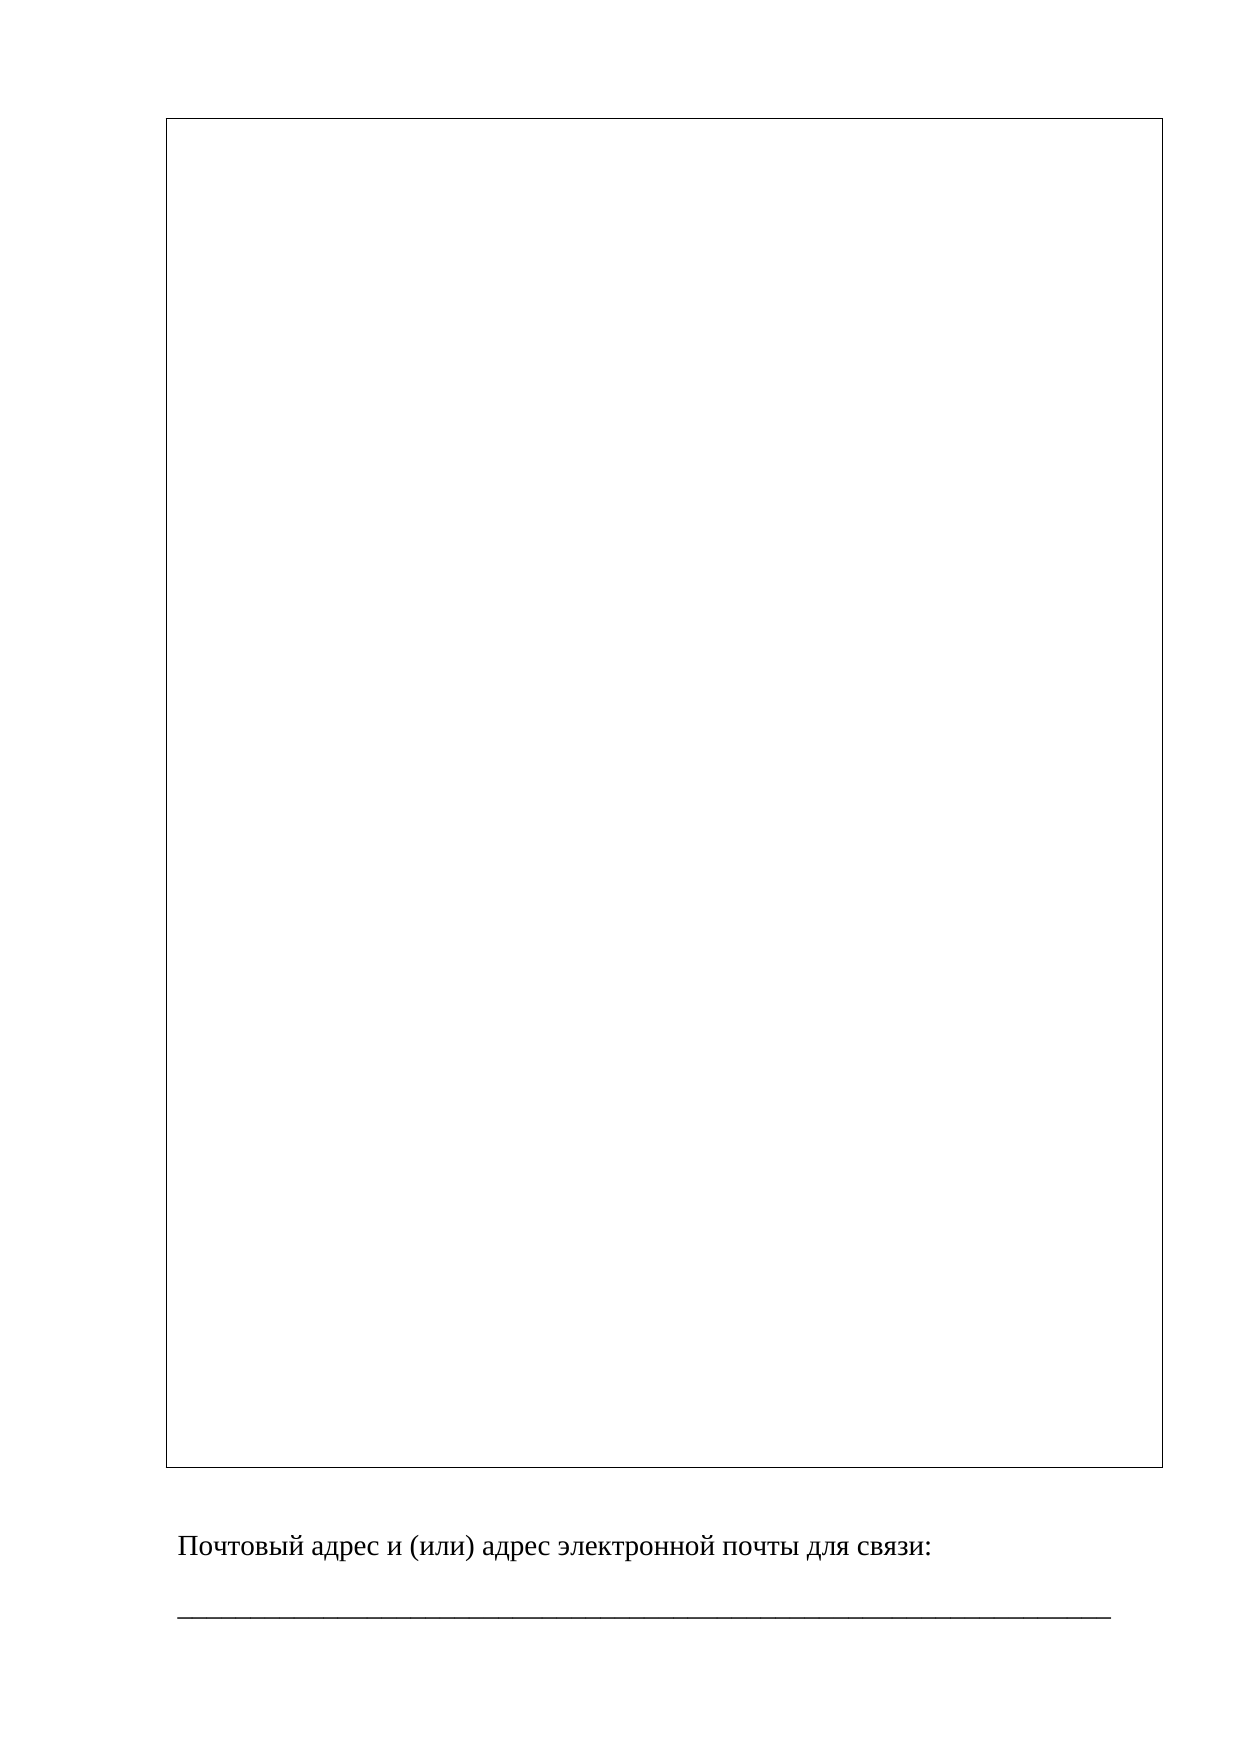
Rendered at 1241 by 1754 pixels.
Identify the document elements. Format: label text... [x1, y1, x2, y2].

text Почтовый адрес и (или) адрес электронной почты для связи: [177, 1528, 1152, 1561]
table_header [167, 119, 1162, 1467]
text ________________________________________________________________ [177, 1588, 1152, 1622]
